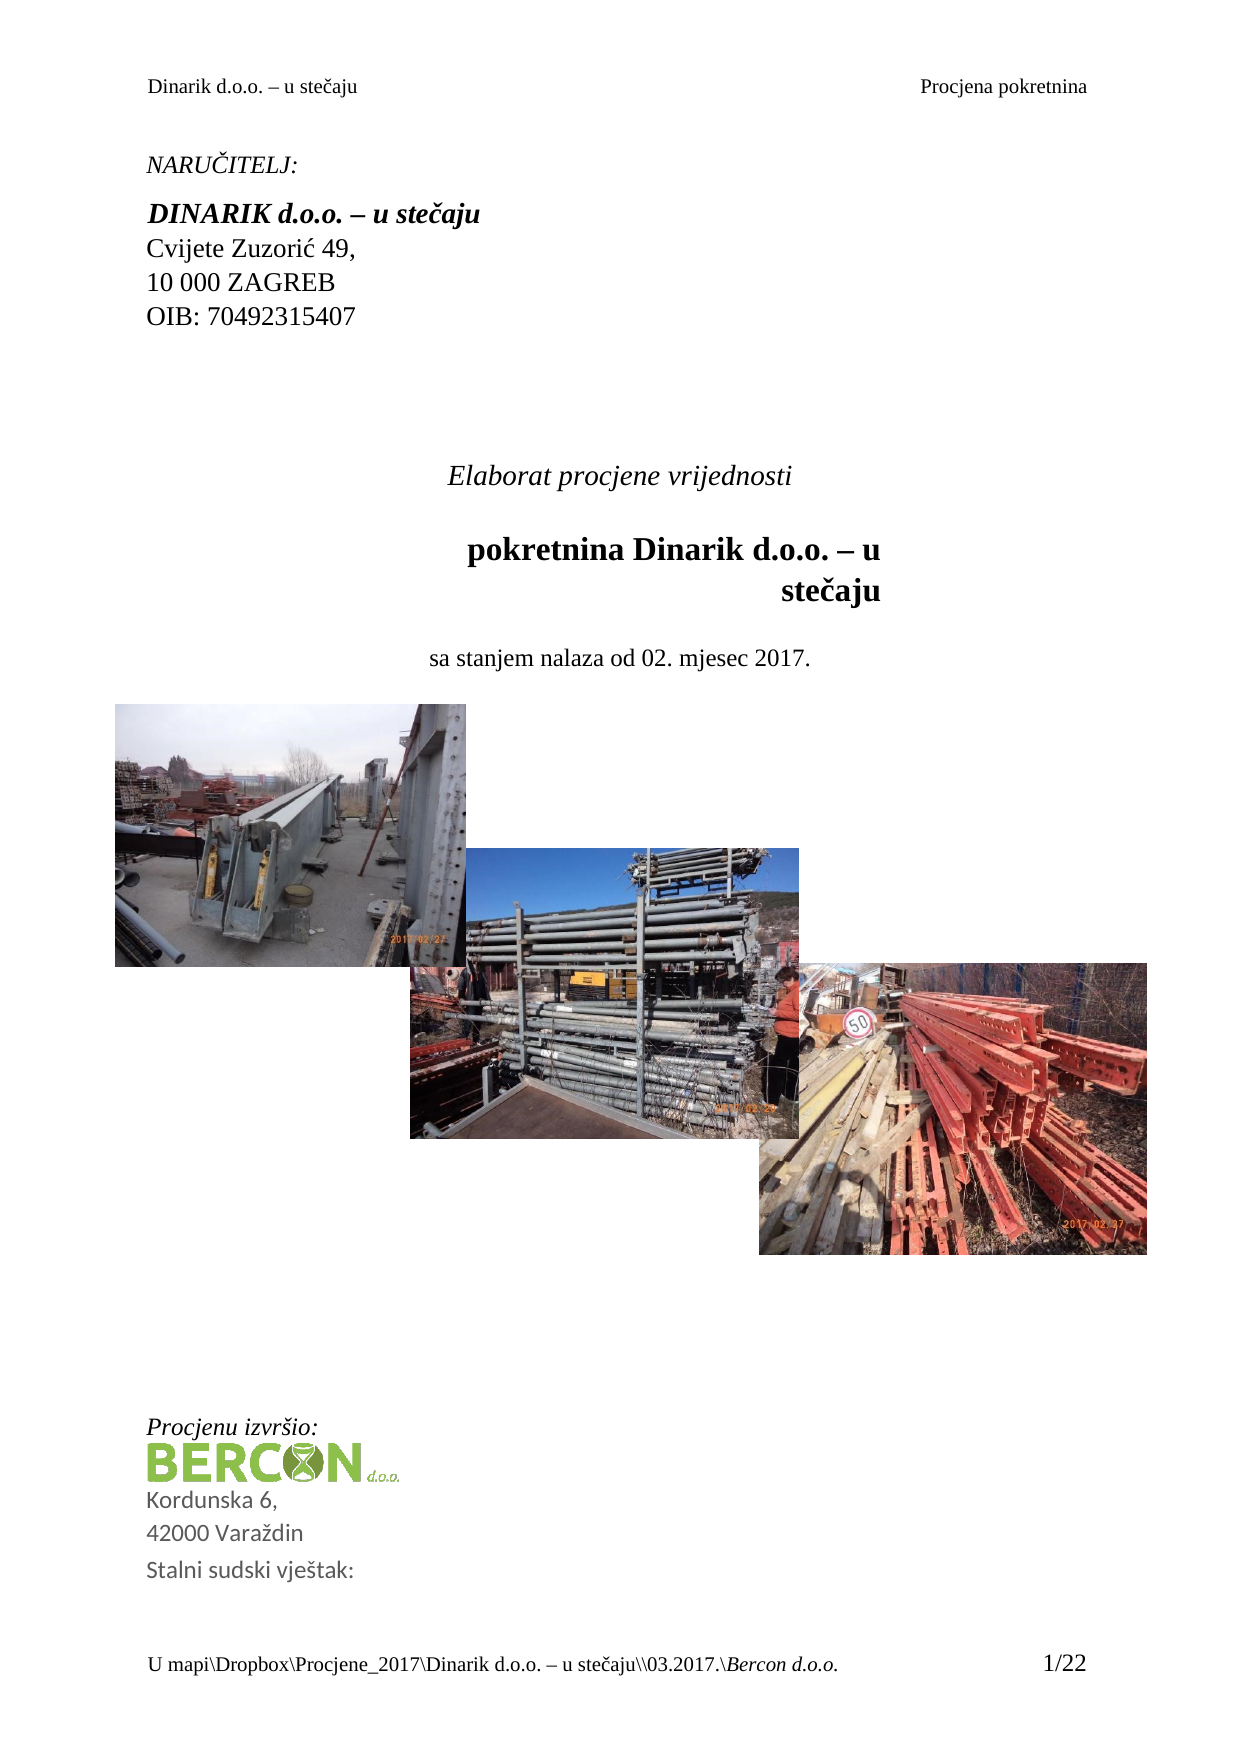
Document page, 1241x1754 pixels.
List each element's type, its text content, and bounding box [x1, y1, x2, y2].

text NARUČITELJ: [146, 150, 1093, 179]
text Stalni sudski vještak: [146, 1554, 1093, 1585]
text 10 000 ZAGREB [146, 266, 1093, 297]
text sa stanjem nalaza od 02. mjesec 2017. [429, 643, 1093, 672]
picture [147, 1443, 399, 1482]
text Kordunska 6, [146, 1484, 1093, 1515]
subtitle pokretnina Dinarik d.o.o. – u stečaju [429, 529, 881, 609]
text 42000 Varaždin [146, 1517, 1093, 1548]
text Elaborat procjene vrijednosti [447, 458, 1093, 492]
picture [115, 704, 1147, 1255]
subtitle DINARIK d.o.o. – u stečaju [147, 196, 1093, 230]
text OIB: 70492315407 [146, 299, 1093, 331]
text Procjenu izvršio: [146, 1412, 1093, 1441]
text Cvijete Zuzorić 49, [146, 232, 1093, 264]
